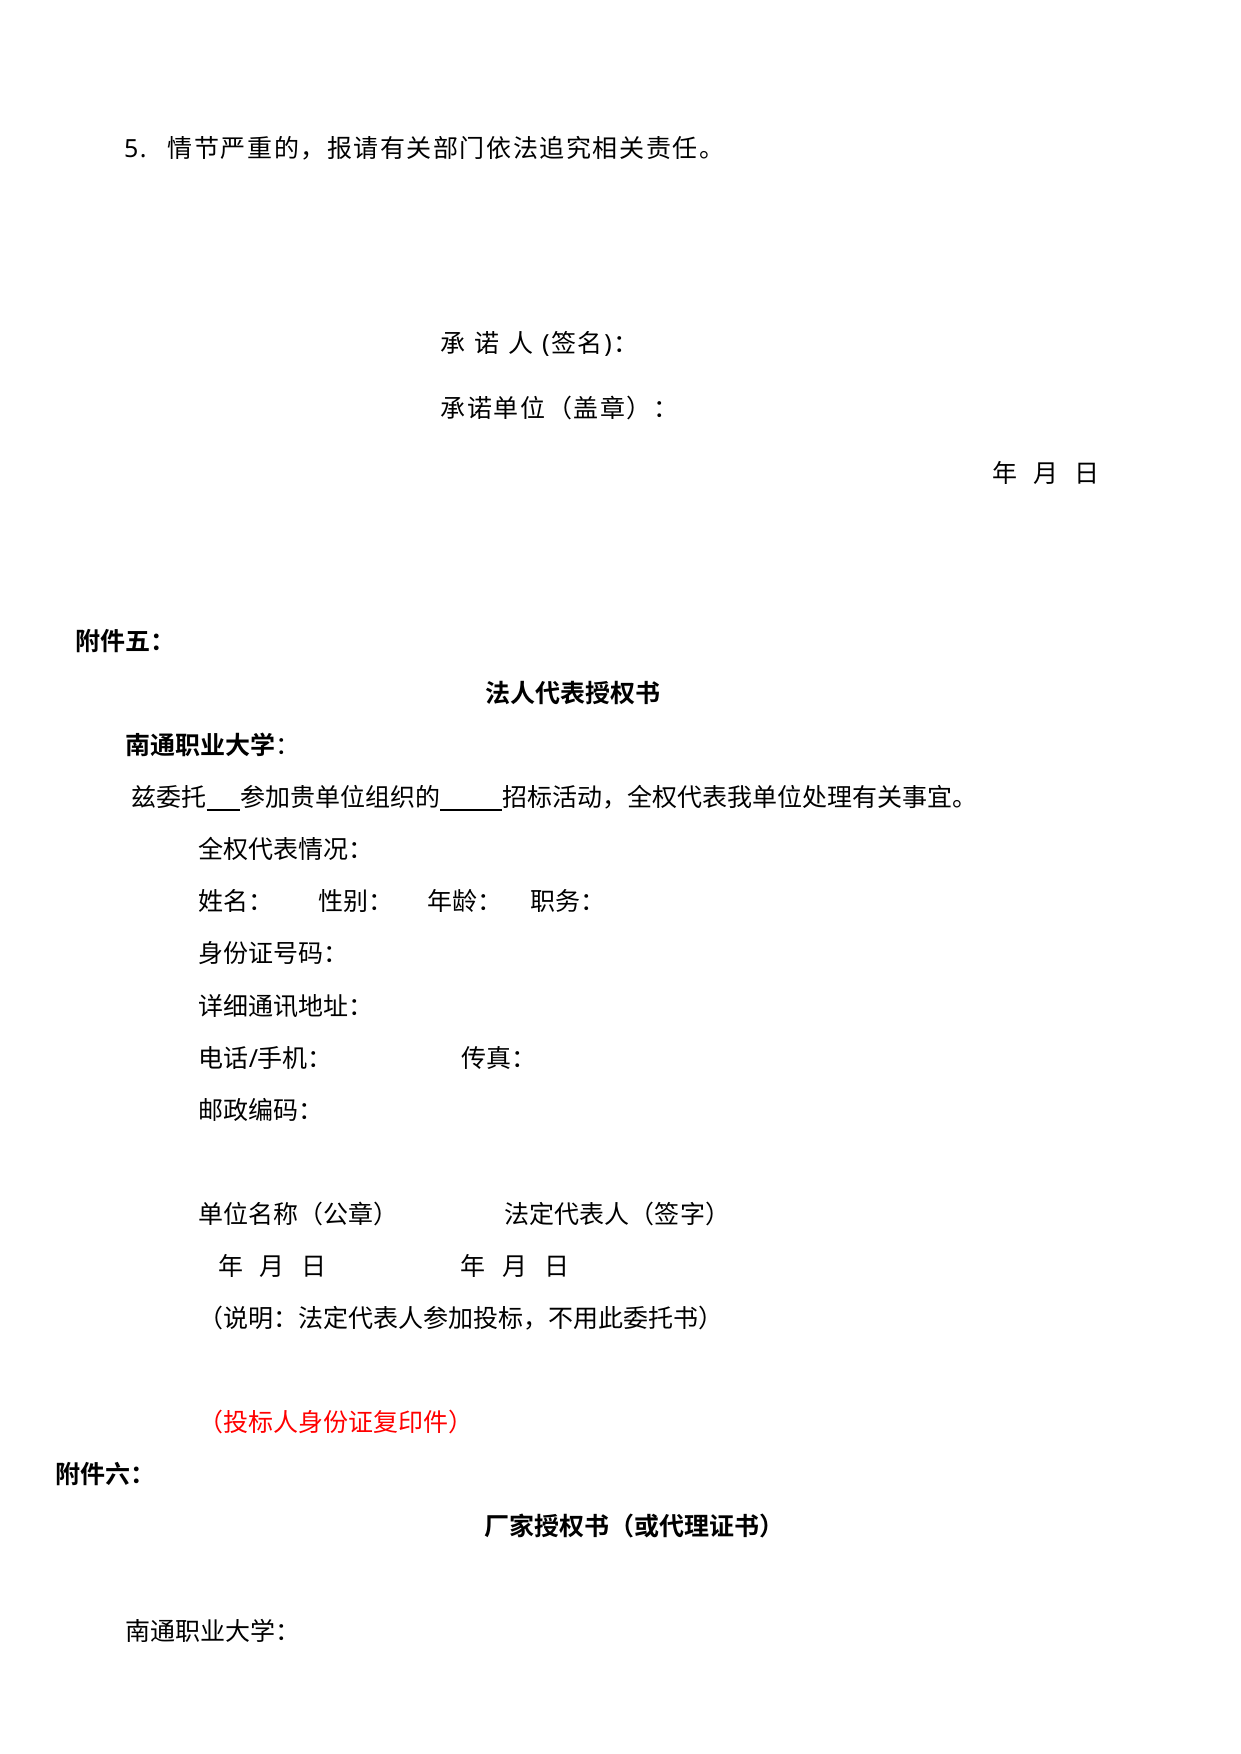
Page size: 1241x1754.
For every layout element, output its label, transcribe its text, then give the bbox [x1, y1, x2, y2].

text 全权代表情况： [148, 817, 1143, 869]
text 附件六： [16, 1442, 1143, 1494]
text （说明：法定代表人参加投标，不用此委托书） [148, 1286, 1143, 1338]
text 承诺单位（盖章）： [75, 374, 1092, 439]
text 附件五： [75, 609, 1143, 661]
text 年 月 日 年 月 日 [148, 1234, 1143, 1286]
text （投标人身份证复印件） [148, 1390, 1143, 1442]
list 情节严重的，报请有关部门依法追究相关责任。 [124, 114, 1165, 179]
text 电话/手机： 传真： [148, 1025, 1143, 1077]
text 承 诺 人 (签名)： [75, 309, 1092, 374]
text 姓名： 性别： 年龄： 职务： [148, 869, 1143, 921]
text 详细通讯地址： [148, 973, 1143, 1025]
text 南通职业大学： [75, 713, 1143, 765]
text 年 月 日 [75, 439, 1106, 504]
text 南通职业大学： [75, 1598, 1143, 1650]
text 邮政编码： [148, 1077, 1143, 1129]
text 厂家授权书（或代理证书） [75, 1494, 1143, 1546]
text 兹委托 参加贵单位组织的 招标活动，全权代表我单位处理有关事宜。 [75, 765, 1143, 817]
text 法人代表授权书 [2, 661, 1143, 713]
text 身份证号码： [148, 921, 1143, 973]
text 单位名称（公章） 法定代表人（签字） [148, 1182, 1143, 1234]
